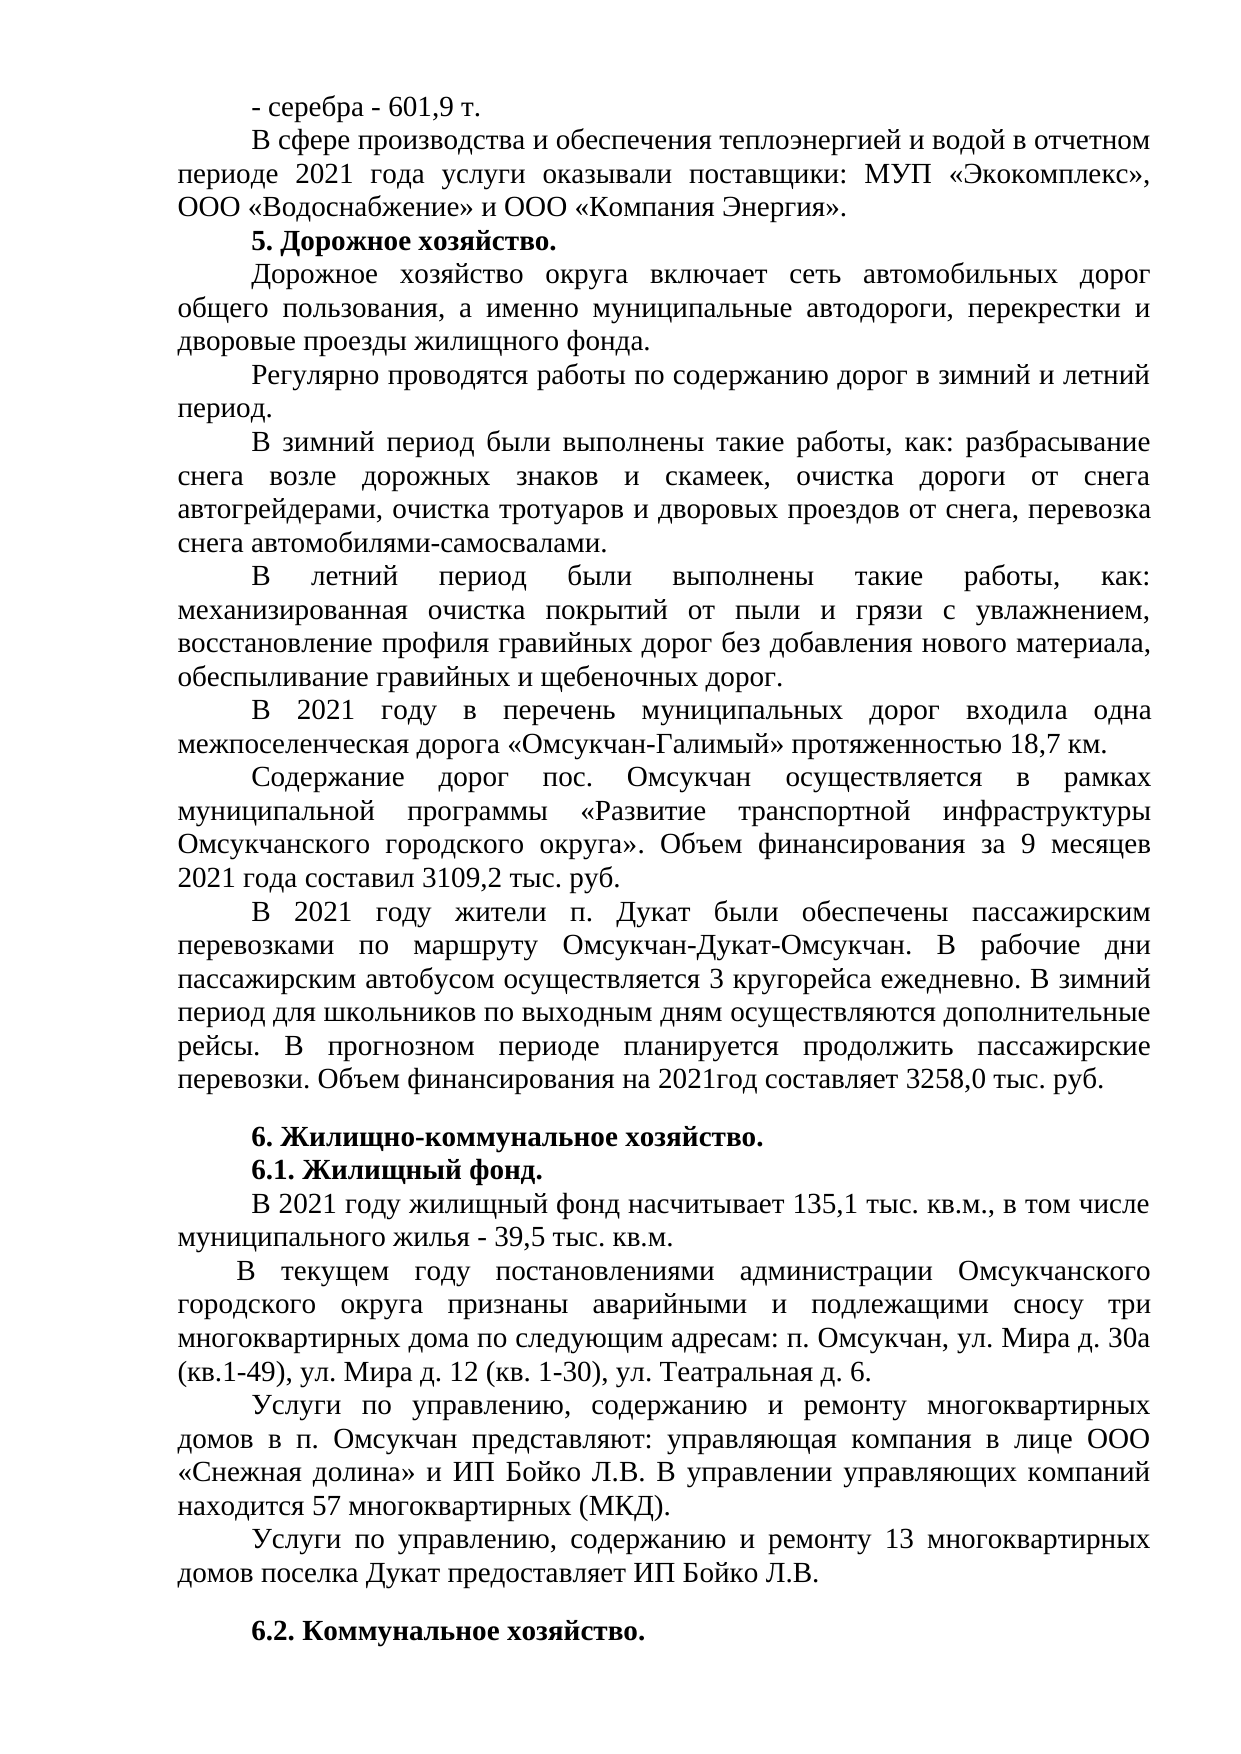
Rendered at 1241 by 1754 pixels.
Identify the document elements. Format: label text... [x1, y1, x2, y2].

text - серебра - 601,9 т. [177, 89, 1152, 122]
text 6.1. Жилищный фонд. [177, 1152, 1152, 1186]
text В 2021 году в перечень муниципальных дорог входила одна межпоселенческая дорога «Омсукчан-Галимый» протяженностью 18,7 км. [177, 692, 1152, 759]
text В летний период были выполнены такие работы, как: механизированная очистка покрытий от пыли и грязи с увлажнением, восстановление профиля гравийных дорог без добавления нового материала, обеспыливание гравийных и щебеночных дорог. [177, 558, 1152, 692]
text В 2021 году жители п. Дукат были обеспечены пассажирским перевозками по маршруту Омсукчан-Дукат-Омсукчан. В рабочие дни пассажирским автобусом осуществляется 3 кругорейса ежедневно. В зимний период для школьников по выходным дням осуществляются дополнительные рейсы. В прогнозном периоде планируется продолжить пассажирские перевозки. Объем финансирования на 2021год составляет 3258,0 тыс. руб. [177, 894, 1152, 1095]
text В сфере производства и обеспечения теплоэнергией и водой в отчетном периоде 2021 года услуги оказывали поставщики: МУП «Экокомплекс», ООО «Водоснабжение» и ООО «Компания Энергия». [177, 122, 1152, 223]
text 6.2. Коммунальное хозяйство. [177, 1613, 1152, 1646]
text Услуги по управлению, содержанию и ремонту 13 многоквартирных домов поселка Дукат предоставляет ИП Бойко Л.В. [177, 1521, 1152, 1588]
text В зимний период были выполнены такие работы, как: разбрасывание снега возле дорожных знаков и скамеек, очистка дороги от снега автогрейдерами, очистка тротуаров и дворовых проездов от снега, перевозка снега автомобилями-самосвалами. [177, 424, 1152, 558]
text Услуги по управлению, содержанию и ремонту многоквартирных домов в п. Омсукчан представляют: управляющая компания в лице ООО «Снежная долина» и ИП Бойко Л.В. В управлении управляющих компаний находится 57 многоквартирных (МКД). [177, 1387, 1152, 1521]
text В 2021 году жилищный фонд насчитывает 135,1 тыс. кв.м., в том числе муниципального жилья - 39,5 тыс. кв.м. [177, 1186, 1152, 1253]
text 6. Жилищно-коммунальное хозяйство. [177, 1119, 1152, 1152]
text Регулярно проводятся работы по содержанию дорог в зимний и летний период. [177, 357, 1152, 424]
text Дорожное хозяйство округа включает сеть автомобильных дорог общего пользования, а именно муниципальные автодороги, перекрестки и дворовые проезды жилищного фонда. [177, 256, 1152, 357]
text Содержание дорог пос. Омсукчан осуществляется в рамках муниципальной программы «Развитие транспортной инфраструктуры Омсукчанского городского округа». Объем финансирования за 9 месяцев 2021 года составил 3109,2 тыс. руб. [177, 759, 1152, 894]
text В текущем году постановлениями администрации Омсукчанского городского округа признаны аварийными и подлежащими сносу три многоквартирных дома по следующим адресам: п. Омсукчан, ул. Мира д. 30а (кв.1-49), ул. Мира д. 12 (кв. 1-30), ул. Театральная д. 6. [177, 1253, 1152, 1387]
text 5. Дорожное хозяйство. [177, 223, 1152, 256]
